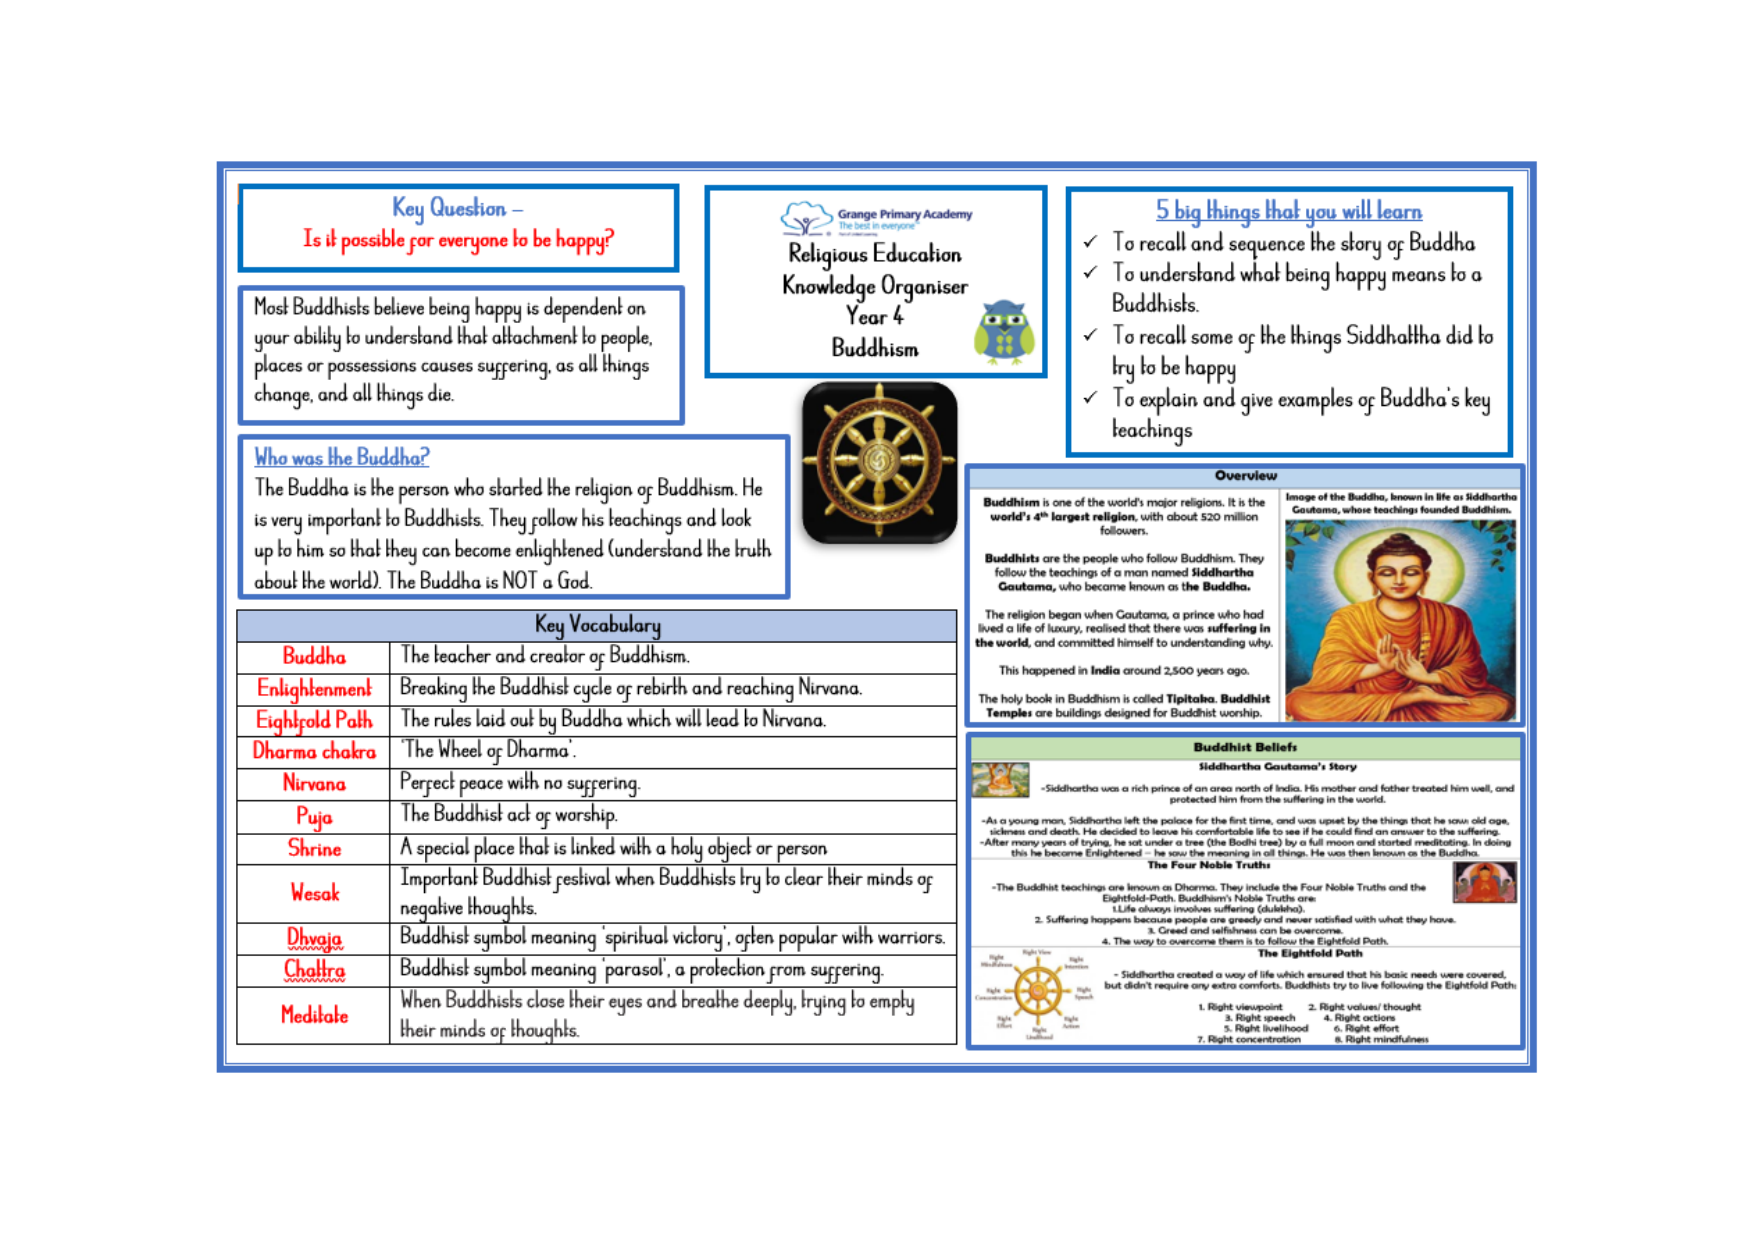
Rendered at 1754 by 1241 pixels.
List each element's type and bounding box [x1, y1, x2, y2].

picture [210, 150, 1544, 1091]
